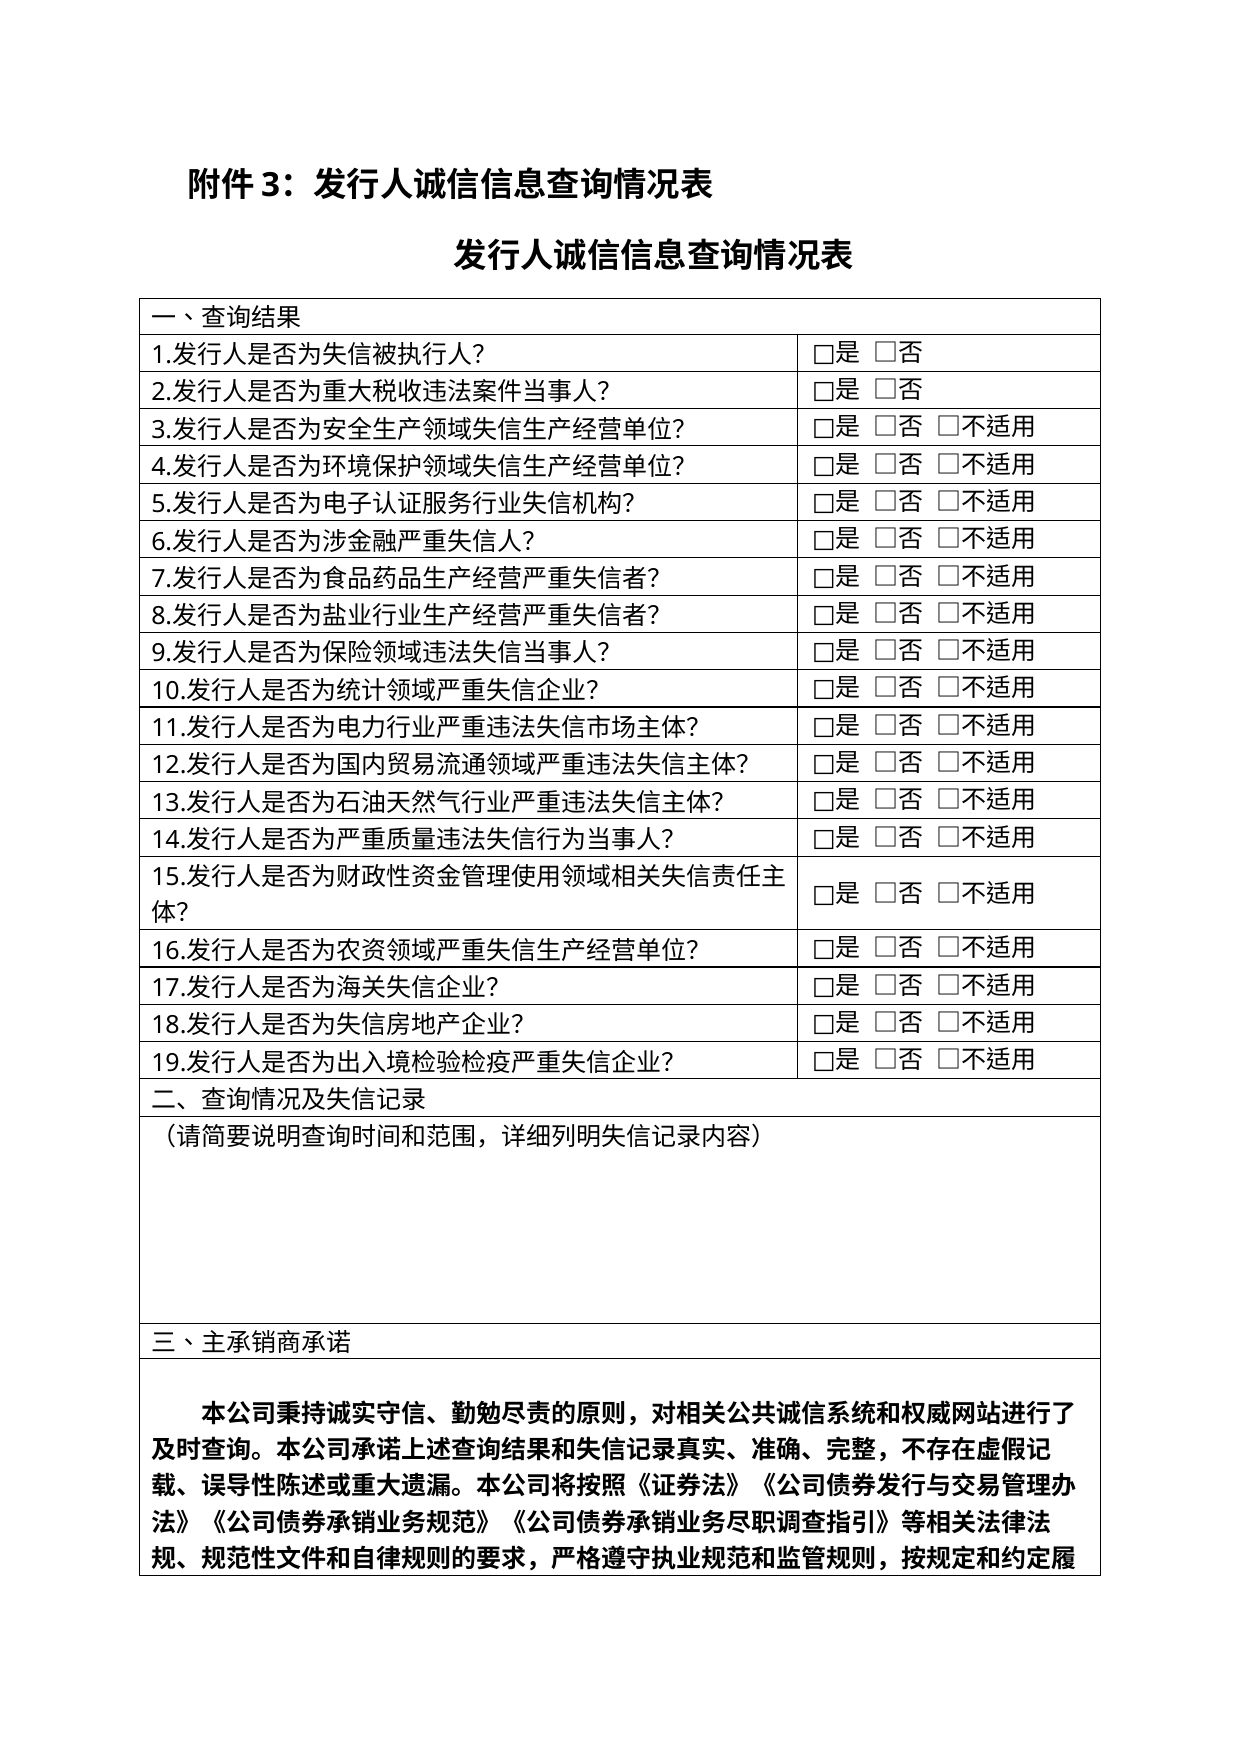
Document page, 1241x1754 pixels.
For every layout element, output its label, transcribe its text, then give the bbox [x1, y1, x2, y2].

table_cell 2.发行人是否为重大税收违法案件当事人？ [140, 372, 797, 408]
table_cell □是 □否 □不适用 [798, 708, 1100, 744]
table_cell 17.发行人是否为海关失信企业？ [140, 968, 797, 1004]
table_cell □是 □否 □不适用 [798, 596, 1100, 632]
table_cell □是 □否 [798, 372, 1100, 408]
table_cell □是 □否 [798, 335, 1100, 371]
table_cell □是 □否 □不适用 [798, 819, 1100, 856]
table_cell 10.发行人是否为统计领域严重失信企业？ [140, 670, 797, 706]
table_cell 1.发行人是否为失信被执行人？ [140, 335, 797, 371]
table_cell □是 □否 □不适用 [798, 745, 1100, 781]
table_cell 13.发行人是否为石油天然气行业严重违法失信主体？ [140, 782, 797, 818]
table_cell 12.发行人是否为国内贸易流通领域严重违法失信主体？ [140, 745, 797, 781]
table_cell 11.发行人是否为电力行业严重违法失信市场主体？ [140, 708, 797, 744]
table_cell 6.发行人是否为涉金融严重失信人？ [140, 521, 797, 557]
table_header 一、查询结果 [140, 299, 1100, 333]
text 附件3：发行人诚信信息查询情况表 [187, 150, 1053, 208]
table_cell □是 □否 □不适用 [798, 670, 1100, 706]
table_cell □是 □否 □不适用 [798, 1042, 1100, 1078]
table_cell □是 □否 □不适用 [798, 1005, 1100, 1041]
table_cell □是 □否 □不适用 [798, 782, 1100, 818]
table_cell □是 □否 □不适用 [798, 484, 1100, 520]
table_cell 3.发行人是否为安全生产领域失信生产经营单位？ [140, 409, 797, 445]
table_cell 7.发行人是否为食品药品生产经营严重失信者？ [140, 558, 797, 594]
table_cell □是 □否 □不适用 [798, 446, 1100, 483]
table_cell □是 □否 □不适用 [798, 930, 1100, 966]
table_cell 9.发行人是否为保险领域违法失信当事人？ [140, 633, 797, 669]
table_cell 16.发行人是否为农资领域严重失信生产经营单位？ [140, 930, 797, 966]
table_cell 18.发行人是否为失信房地产企业？ [140, 1005, 797, 1041]
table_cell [140, 1359, 1100, 1574]
table_cell □是 □否 □不适用 [798, 968, 1100, 1004]
table_cell 14.发行人是否为严重质量违法失信行为当事人？ [140, 819, 797, 856]
table_cell 4.发行人是否为环境保护领域失信生产经营单位？ [140, 446, 797, 483]
text 发行人诚信信息查询情况表 [187, 221, 1053, 286]
table_cell □是 □否 □不适用 [798, 633, 1100, 669]
table_cell 8.发行人是否为盐业行业生产经营严重失信者？ [140, 596, 797, 632]
table_cell □是 □否 □不适用 [798, 521, 1100, 557]
table_cell □是 □否 □不适用 [798, 558, 1100, 594]
table_cell □是 □否 □不适用 [798, 409, 1100, 445]
table_cell 19.发行人是否为出入境检验检疫严重失信企业？ [140, 1042, 797, 1078]
table_cell 5.发行人是否为电子认证服务行业失信机构？ [140, 484, 797, 520]
table_cell 15.发行人是否为财政性资金管理使用领域相关失信责任主体？ [140, 857, 797, 929]
table_cell （请简要说明查询时间和范围，详细列明失信记录内容） [140, 1117, 1100, 1323]
table_cell 三、主承销商承诺 [140, 1324, 1100, 1358]
table_cell □是 □否 □不适用 [798, 857, 1100, 929]
table_cell 二、查询情况及失信记录 [140, 1079, 1100, 1116]
